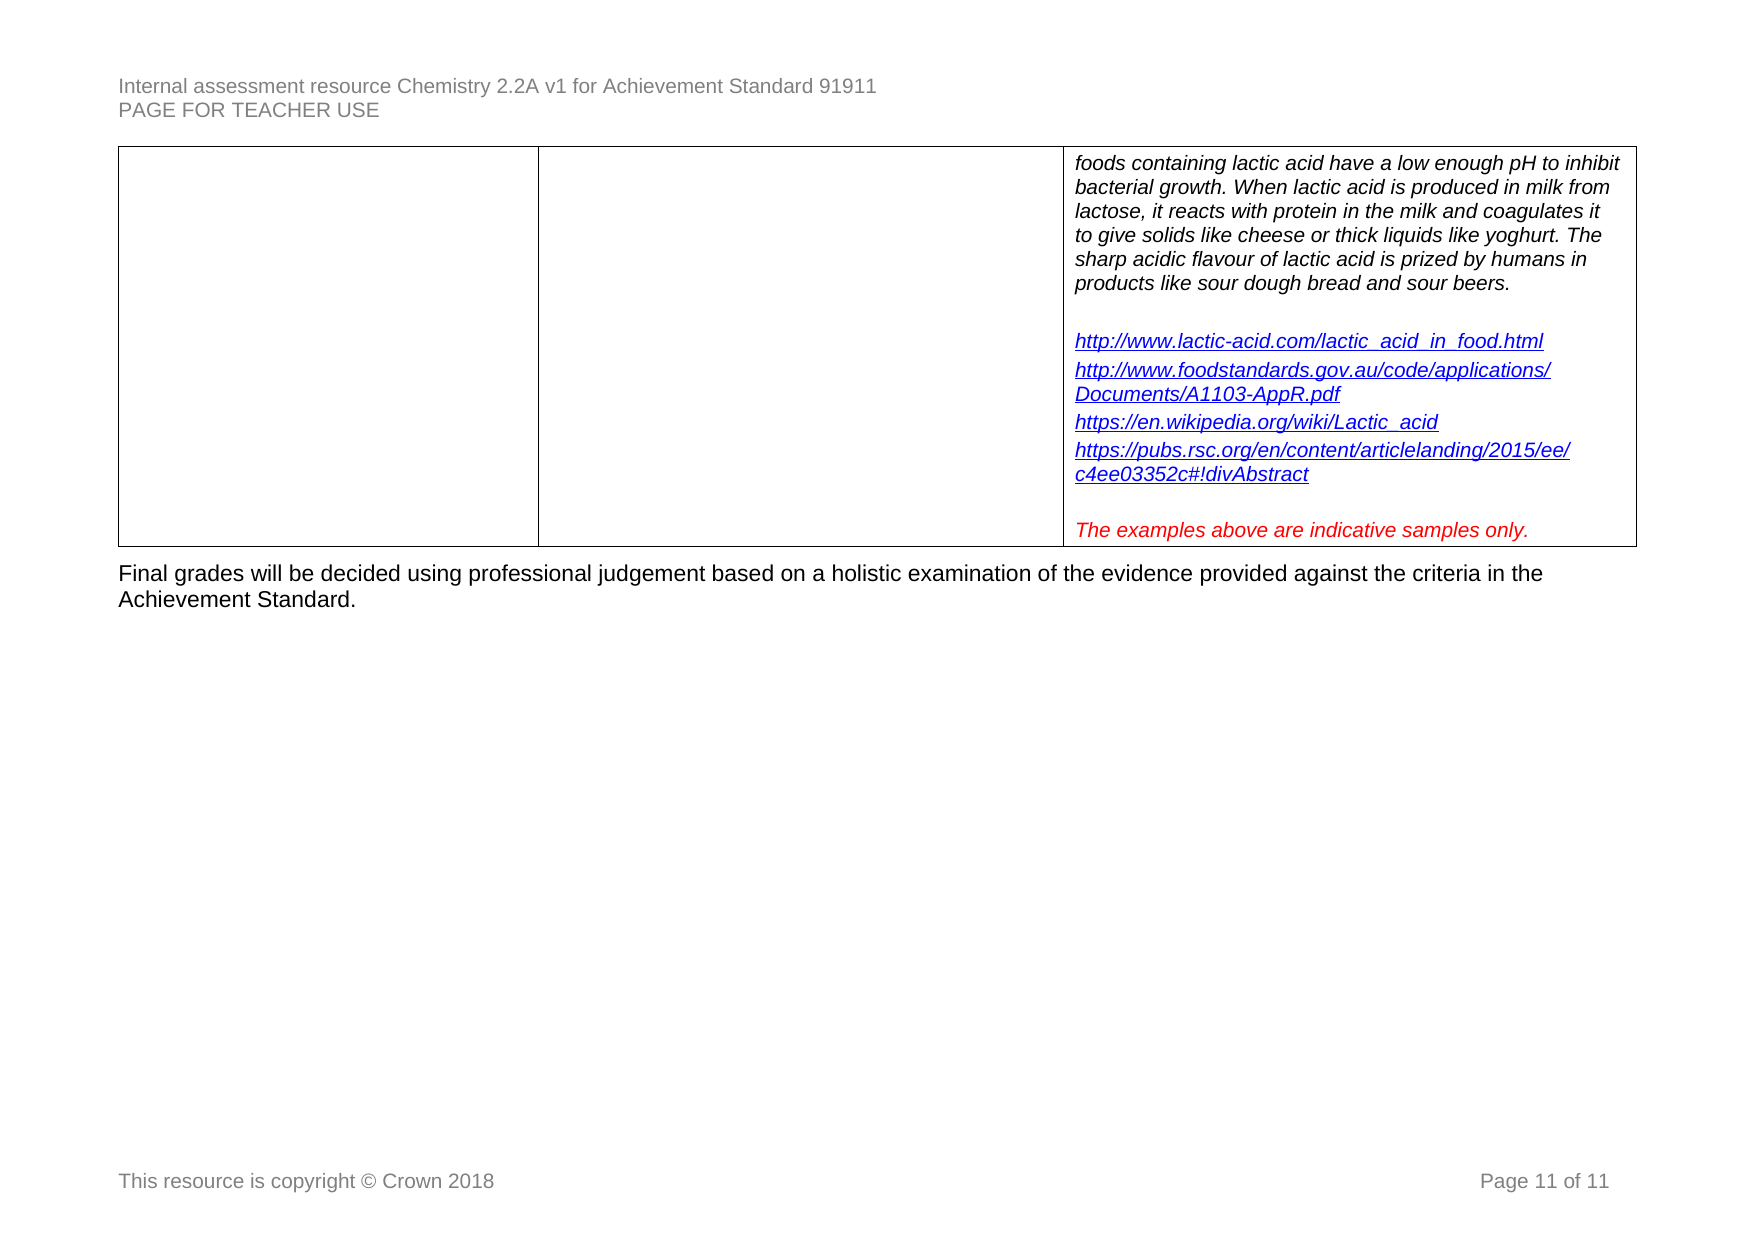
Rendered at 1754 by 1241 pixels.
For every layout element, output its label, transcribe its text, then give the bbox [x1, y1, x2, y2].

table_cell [539, 147, 1063, 546]
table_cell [1064, 147, 1636, 546]
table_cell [119, 147, 538, 546]
text Final grades will be decided using professional judgement based on a holistic examination of the evidence provided against the criteria in the Achievement Standard. [118, 559, 1636, 612]
